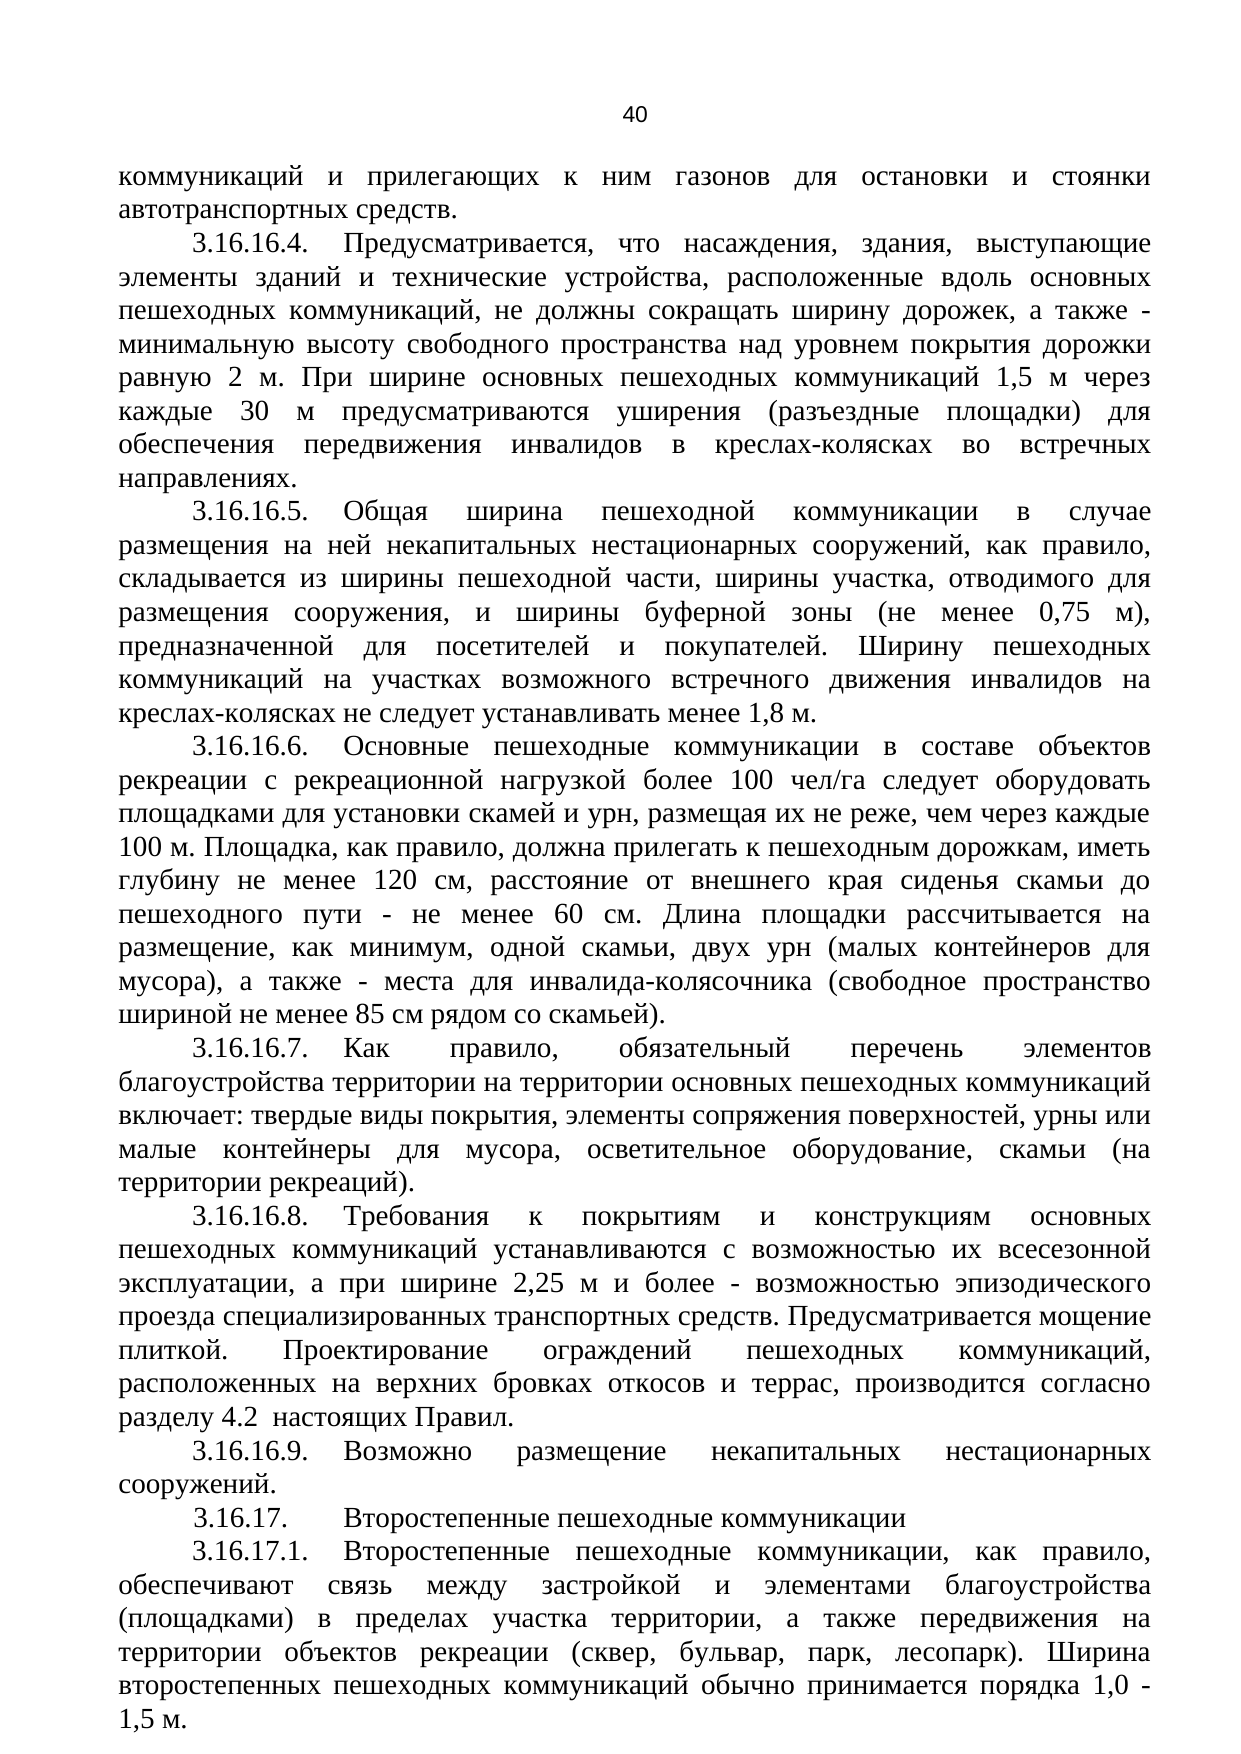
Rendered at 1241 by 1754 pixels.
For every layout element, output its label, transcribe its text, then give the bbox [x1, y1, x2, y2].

list Основные пешеходные коммуникации в составе объектов рекреации с рекреационной нагрузкой более 100 чел/га следует оборудовать площадками для установки скамей и урн, размещая их не реже, чем через каждые . Площадка, как правило, должна прилегать к пешеходным дорожкам, иметь глубину не менее , расстояние от внешнего края сиденья скамьи до пешеходного пути - не менее . Длина площадки рассчитывается на размещение, как минимум, одной скамьи, двух урн (малых контейнеров для мусора), а также - места для инвалида-колясочника (свободное пространство шириной не менее рядом со скамьей). [118, 728, 1152, 1030]
list Общая ширина пешеходной коммуникации в случае размещения на ней некапитальных нестационарных сооружений, как правило, складывается из ширины пешеходной части, ширины участка, отводимого для размещения сооружения, и ширины буферной зоны (не менее ), предназначенной для посетителей и покупателей. Ширину пешеходных коммуникаций на участках возможного встречного движения инвалидов на креслах-колясках не следует устанавливать менее . [118, 493, 1152, 728]
list Требования к покрытиям и конструкциям основных пешеходных коммуникаций устанавливаются с возможностью их всесезонной эксплуатации, а при ширине и более - возможностью эпизодического проезда специализированных транспортных средств. Предусматривается мощение плиткой. Проектирование ограждений пешеходных коммуникаций, расположенных на верхних бровках откосов и террас, производится согласно разделу 4.2 настоящих Правил. [118, 1198, 1152, 1433]
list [118, 158, 1152, 225]
list Предусматривается, что насаждения, здания, выступающие элементы зданий и технические устройства, расположенные вдоль основных пешеходных коммуникаций, не должны сокращать ширину дорожек, а также - минимальную высоту свободного пространства над уровнем покрытия дорожки равную . При ширине основных пешеходных коммуникаций через каждые предусматриваются уширения (разъездные площадки) для обеспечения передвижения инвалидов в креслах-колясках во встречных направлениях. [118, 225, 1152, 493]
list Возможно размещение некапитальных нестационарных сооружений. [118, 1433, 1152, 1500]
list Второстепенные пешеходные коммуникации [118, 1500, 1152, 1533]
list Как правило, обязательный перечень элементов благоустройства территории на территории основных пешеходных коммуникаций включает: твердые виды покрытия, элементы сопряжения поверхностей, урны или малые контейнеры для мусора, осветительное оборудование, скамьи (на территории рекреаций). [118, 1030, 1152, 1198]
list Второстепенные пешеходные коммуникации, как правило, обеспечивают связь между застройкой и элементами благоустройства (площадками) в пределах участка территории, а также передвижения на территории объектов рекреации (сквер, бульвар, парк, лесопарк). Ширина второстепенных пешеходных коммуникаций обычно принимается порядка 1,0 - . [118, 1533, 1152, 1734]
